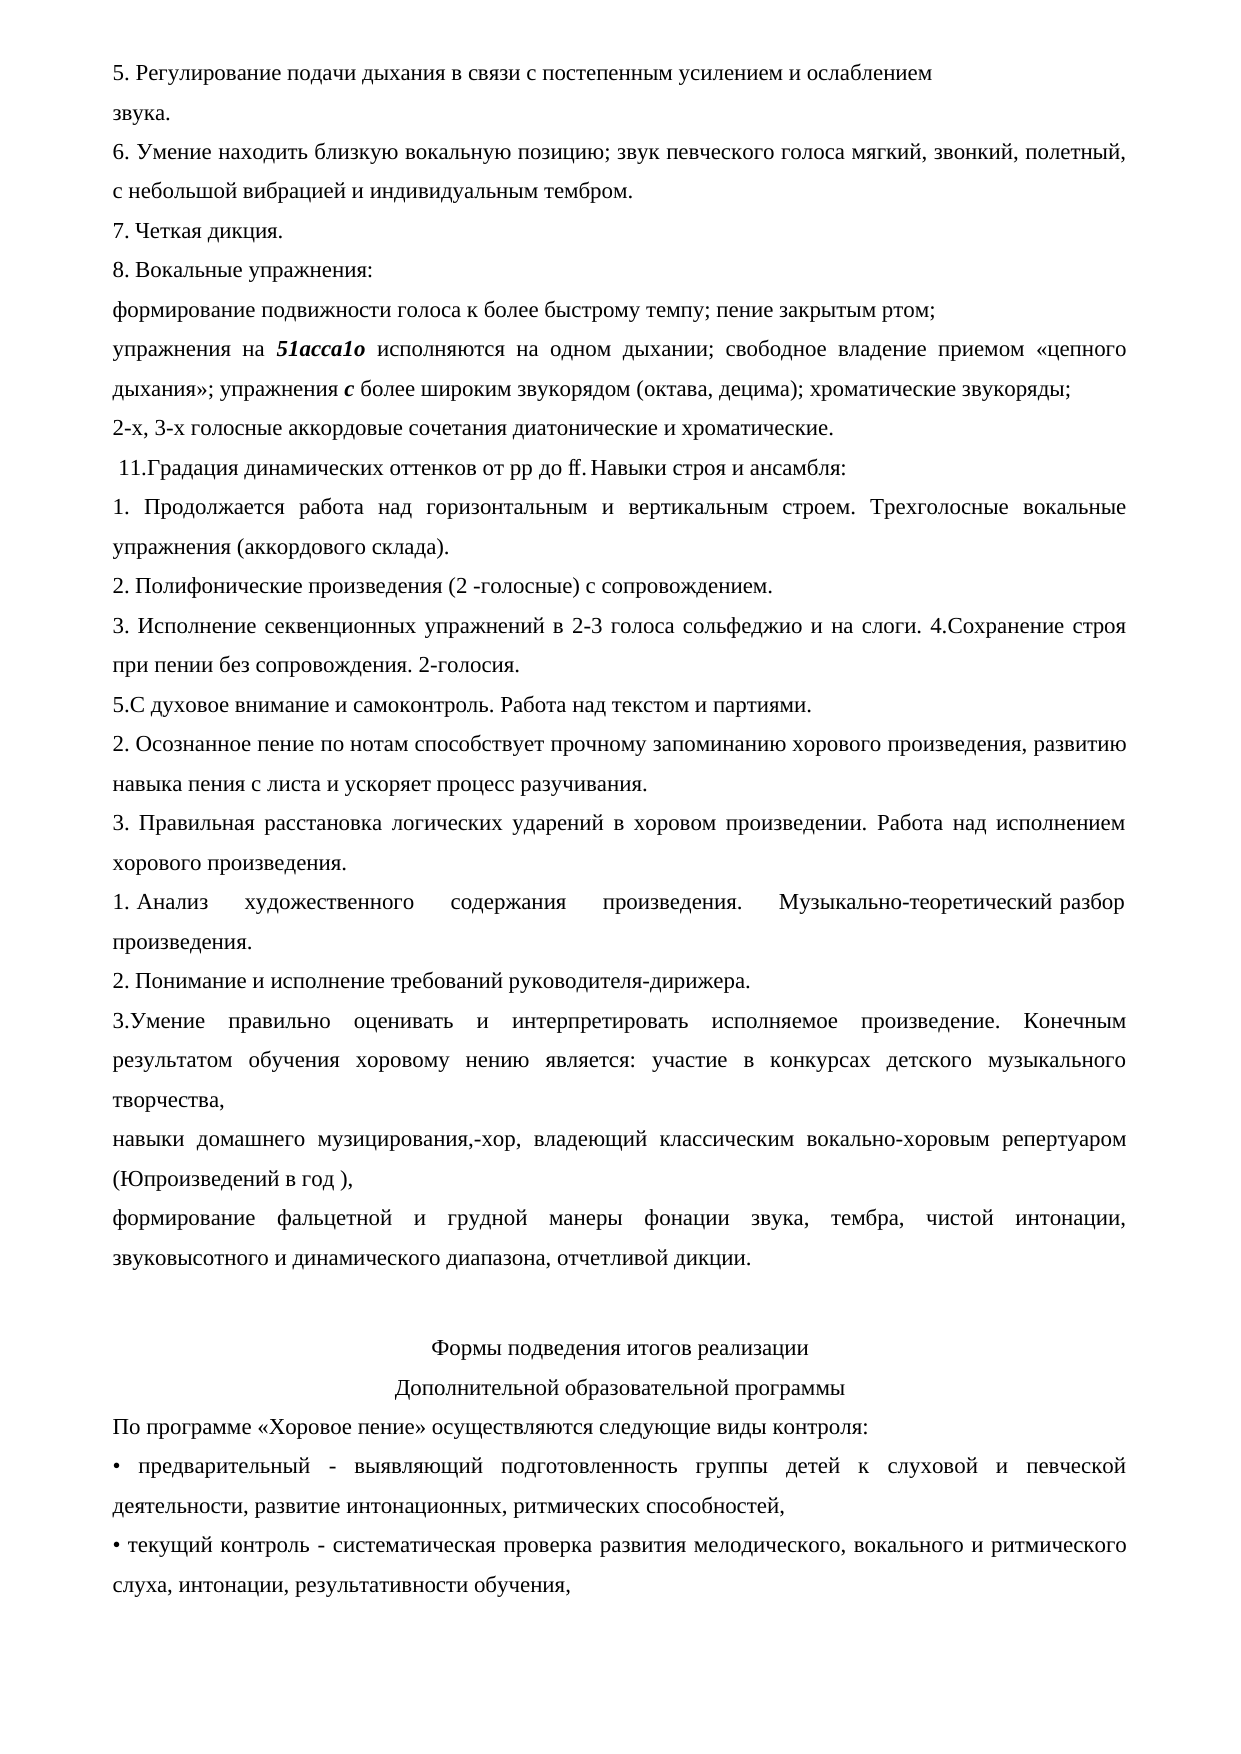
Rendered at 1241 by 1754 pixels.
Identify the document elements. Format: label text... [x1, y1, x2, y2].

text 3. Исполнение секвенционных упражнений в 2-3 голоса сольфеджио и на слоги. 4.Сохранение строя при пении без сопровождения. 2-голосия. [112, 612, 1128, 678]
text Формы подведения итогов реализации [112, 1334, 1128, 1360]
text 5. Регулирование подачи дыхания в связи с постепенным усилением и ослаблением [112, 59, 1128, 86]
text По программе «Хоровое пение» осуществляются следующие виды контроля: [112, 1413, 1128, 1439]
text звука. [112, 99, 1128, 125]
text формирование подвижности голоса к более быстрому темпу; пение закрытым ртом; [112, 296, 1128, 322]
text 2. Осознанное пение по нотам способствует прочному запоминанию хорового произведения, развитию навыка пения с листа и ускоряет процесс разучивания. [112, 730, 1128, 796]
text 2. Полифонические произведения (2 -голосные) с сопровождением. [112, 572, 1128, 599]
text 3. Правильная расстановка логических ударений в хоровом произведении. Работа над исполнением хорового произведения. [112, 809, 1128, 875]
text 2-х, 3-х голосные аккордовые сочетания диатонические и хроматические. [112, 414, 1128, 441]
text 6. Умение находить близкую вокальную позицию; звук певческого голоса мягкий, звонкий, полетный, с небольшой вибрацией и индивидуальным тембром. [112, 138, 1128, 204]
text 8. Вокальные упражнения: [112, 257, 1128, 283]
text • текущий контроль - систематическая проверка развития мелодического, вокального и ритмического слуха, интонации, результативности обучения, [112, 1531, 1128, 1597]
text 1. Продолжается работа над горизонтальным и вертикальным строем. Трехголосные вокальные упражнения (аккордового склада). [112, 493, 1128, 559]
text 1. Анализ художественного содержания произведения. Музыкально-теоретический разбор произведения. [112, 888, 1128, 954]
text 11.Градация динамических оттенков от рр до ff. Навыки строя и ансамбля: [112, 454, 1128, 480]
text навыки домашнего музицирования,-хор, владеющий классическим вокально-хоровым репертуаром (Юпроизведений в год ), [112, 1125, 1128, 1191]
text упражнения на 51асса1о исполняются на одном дыхании; свободное владение приемом «цепного дыхания»; упражнения с более широким звукорядом (октава, децима); хроматические звукоряды; [112, 336, 1128, 401]
text • предварительный - выявляющий подготовленность группы детей к слуховой и певческой деятельности, развитие интонационных, ритмических способностей, [112, 1452, 1128, 1518]
text 2. Понимание и исполнение требований руководителя-дирижера. [112, 967, 1128, 993]
text формирование фальцетной и грудной манеры фонации звука, тембра, чистой интонации, звуковысотного и динамического диапазона, отчетливой дикции. [112, 1204, 1128, 1270]
text 5.С духовое внимание и самоконтроль. Работа над текстом и партиями. [112, 691, 1128, 717]
text 7. Четкая дикция. [112, 217, 1128, 243]
text 3.Умение правильно оценивать и интерпретировать исполняемое произведение. Конечным результатом обучения хоровому нению является: участие в конкурсах детского музыкального творчества, [112, 1007, 1128, 1112]
text Дополнительной образовательной программы [112, 1373, 1128, 1400]
